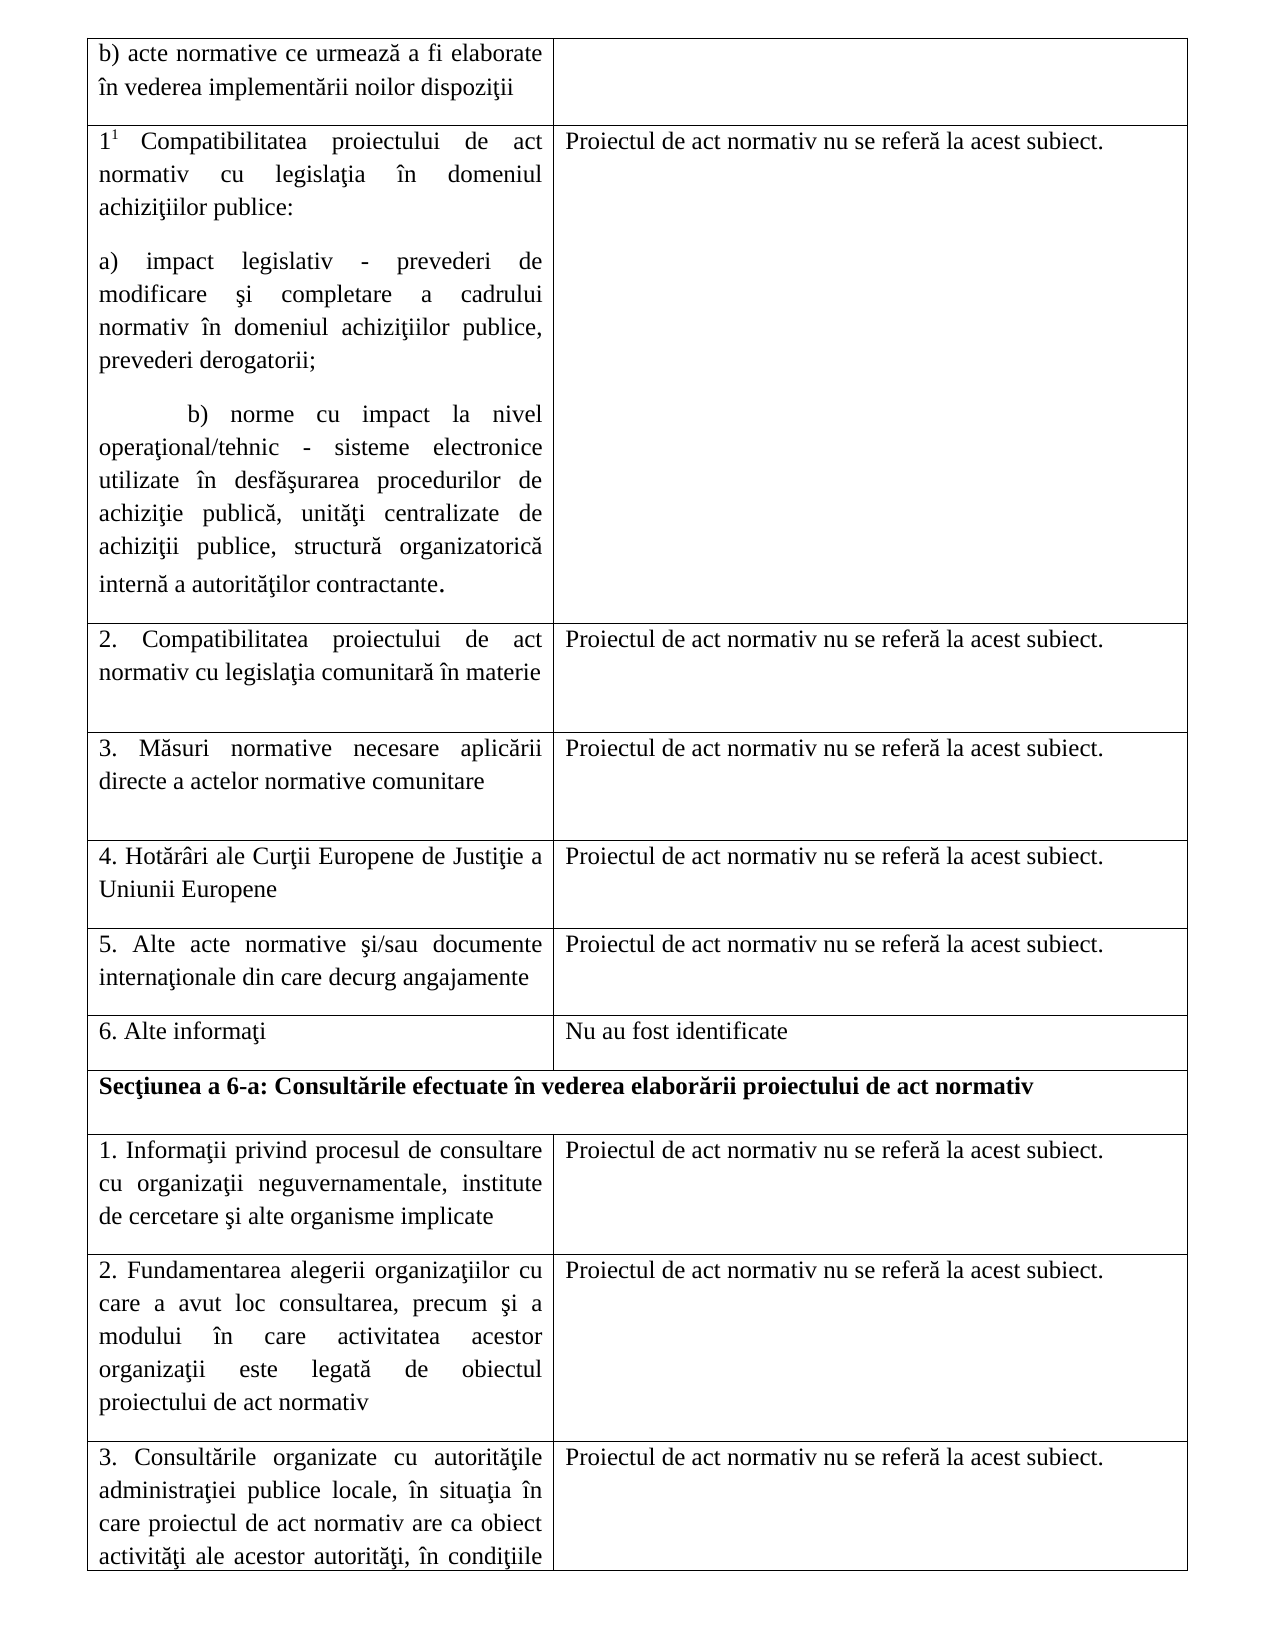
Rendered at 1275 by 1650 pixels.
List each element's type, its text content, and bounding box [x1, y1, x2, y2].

table_cell Proiectul de act normativ nu se referă la acest subiect. [554, 841, 1187, 928]
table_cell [554, 1442, 1187, 1569]
table_cell Nu au fost identificate [554, 1016, 1187, 1070]
table_cell 6. Alte informaţi [88, 1016, 553, 1070]
table_cell 2. Compatibilitatea proiectului de act normativ cu legislaţia comunitară în materie [88, 624, 553, 732]
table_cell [88, 39, 553, 125]
table_cell 11 Compatibilitatea proiectului de act normativ cu legislaţia în domeniul achiziţiilor publice: a) impact legislativ - prevederi de modificare şi completare a cadrului normativ în domeniul achiziţiilor publice, prevederi derogatorii; b) norme cu impact la nivel operaţional/tehnic - sisteme electronice utilizate în desfăşurarea procedurilor de achiziţie publică, unităţi centralizate de achiziţii publice, structură organizatorică internă a autorităţilor contractante. [88, 126, 553, 623]
table_cell [554, 39, 1187, 125]
table_cell Proiectul de act normativ nu se referă la acest subiect. [554, 733, 1187, 840]
table_cell Secţiunea a 6-a: Consultările efectuate în vederea elaborării proiectului de act normativ [88, 1071, 1187, 1134]
table_cell Proiectul de act normativ nu se referă la acest subiect. [554, 1135, 1187, 1254]
table_cell Proiectul de act normativ nu se referă la acest subiect. [554, 929, 1187, 1015]
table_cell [88, 1442, 553, 1569]
table_cell 5. Alte acte normative şi/sau documente internaţionale din care decurg angajamente [88, 929, 553, 1015]
table_cell Proiectul de act normativ nu se referă la acest subiect. [554, 126, 1187, 623]
table_cell Proiectul de act normativ nu se referă la acest subiect. [554, 1255, 1187, 1441]
table_cell 3. Măsuri normative necesare aplicării directe a actelor normative comunitare [88, 733, 553, 840]
table_cell Proiectul de act normativ nu se referă la acest subiect. [554, 624, 1187, 732]
table_cell 1. Informaţii privind procesul de consultare cu organizaţii neguvernamentale, institute de cercetare şi alte organisme implicate [88, 1135, 553, 1254]
table_cell 4. Hotărâri ale Curţii Europene de Justiţie a Uniunii Europene [88, 841, 553, 928]
table_cell 2. Fundamentarea alegerii organizaţiilor cu care a avut loc consultarea, precum şi a modului în care activitatea acestor organizaţii este legată de obiectul proiectului de act normativ [88, 1255, 553, 1441]
